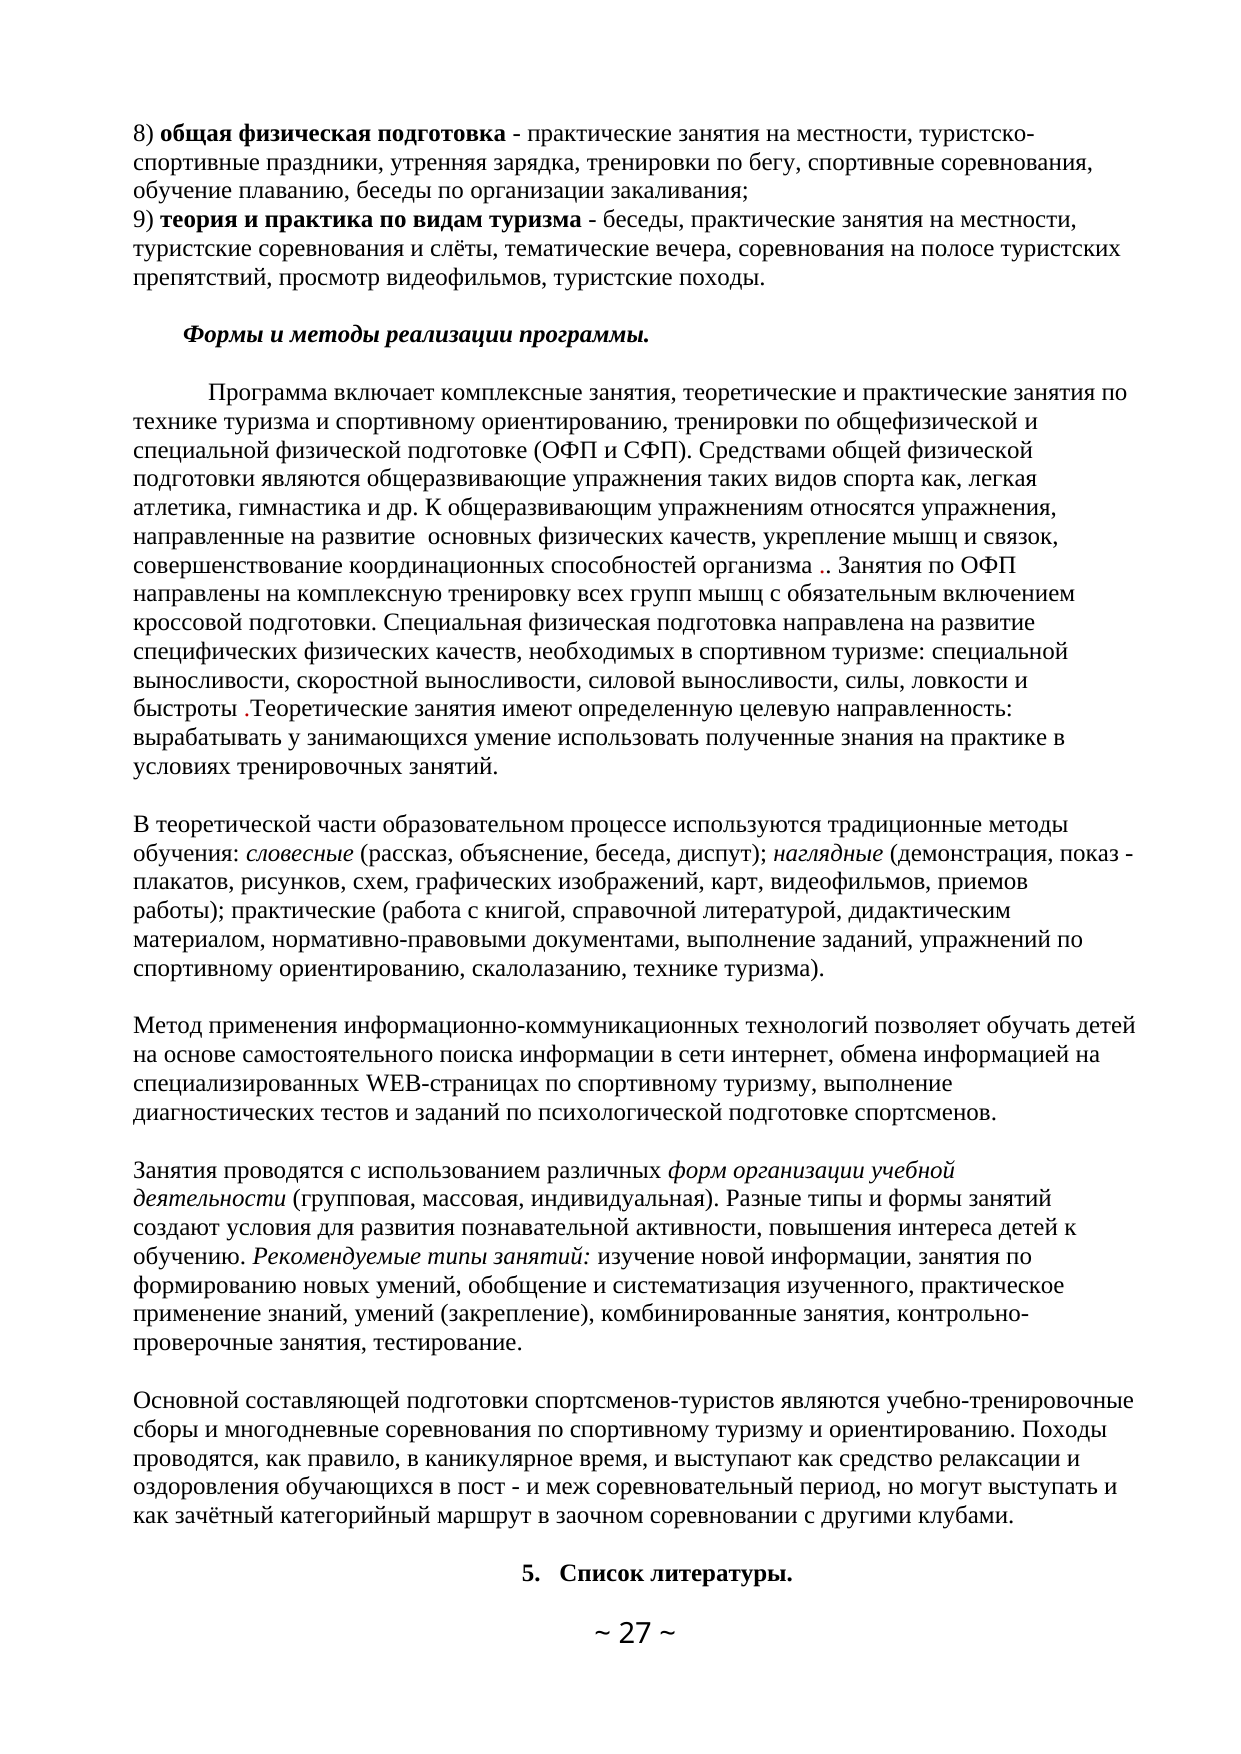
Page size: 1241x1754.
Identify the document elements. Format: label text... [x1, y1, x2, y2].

text 8) общая физическая подготовка - практические занятия на местности, туристско-спортивные праздники, утренняя зарядка, тренировки по бегу, спортивные соревнования, обучение плаванию, беседы по организации закаливания; [133, 118, 1137, 204]
text В теоретической части образовательном процессе используются традиционные методы обучения: словесные (рассказ, объяснение, беседа, диспут); наглядные (демонстрация, показ - плакатов, рисунков, схем, графических изображений, карт, видеофильмов, приемов работы); практические (работа с книгой, справочной литературой, дидактическим материалом, нормативно-правовыми документами, выполнение заданий, упражнений по спортивному ориентированию, скалолазанию, технике туризма). [133, 809, 1137, 981]
list Список литературы. [177, 1558, 1137, 1587]
text Занятия проводятся с использованием различных форм организации учебной деятельности (групповая, массовая, индивидуальная). Разные типы и формы занятий создают условия для развития познавательной активности, повышения интереса детей к обучению. Рекомендуемые типы занятий: изучение новой информации, занятия по формированию новых умений, обобщение и систематизация изученного, практическое применение знаний, умений (закрепление), комбинированные занятия, контрольно-проверочные занятия, тестирование. [133, 1155, 1137, 1356]
text Программа включает комплексные занятия, теоретические и практические занятия по технике туризма и спортивному ориентированию, тренировки по общефизической и специальной физической подготовке (ОФП и СФП). Средствами общей физической подготовки являются общеразвивающие упражнения таких видов спорта как, легкая атлетика, гимнастика и др. К общеразвивающим упражнениям относятся упражнения, направленные на развитие основных физических качеств, укрепление мышц и связок, совершенствование координационных способностей организма .. Занятия по ОФП направлены на комплексную тренировку всех групп мышц с обязательным включением кроссовой подготовки. Специальная физическая подготовка направлена на развитие специфических физических качеств, необходимых в спортивном туризме: специальной выносливости, скоростной выносливости, силовой выносливости, силы, ловкости и быстроты .Теоретические занятия имеют определенную целевую направленность: вырабатывать у занимающихся умение использовать полученные знания на практике в условиях тренировочных занятий. [133, 377, 1137, 780]
text Формы и методы реализации программы. [133, 319, 1137, 348]
text Основной составляющей подготовки спортсменов-туристов являются учебно-тренировочные сборы и многодневные соревнования по спортивному туризму и ориентированию. Походы проводятся, как правило, в каникулярное время, и выступают как средство релаксации и оздоровления обучающихся в пост - и меж соревновательный период, но могут выступать и как зачётный категорийный маршрут в заочном соревновании с другими клубами. [133, 1385, 1137, 1529]
text 9) теория и практика по видам туризма - беседы, практические занятия на местности, туристские соревнования и слёты, тематические вечера, соревнования на полосе туристских препятствий, просмотр видеофильмов, туристские походы. [133, 204, 1137, 291]
text Метод применения информационно-коммуникационных технологий позволяет обучать детей на основе самостоятельного поиска информации в сети интернет, обмена информацией на специализированных WEB-страницах по спортивному туризму, выполнение диагностических тестов и заданий по психологической подготовке спортсменов. [133, 1011, 1137, 1126]
